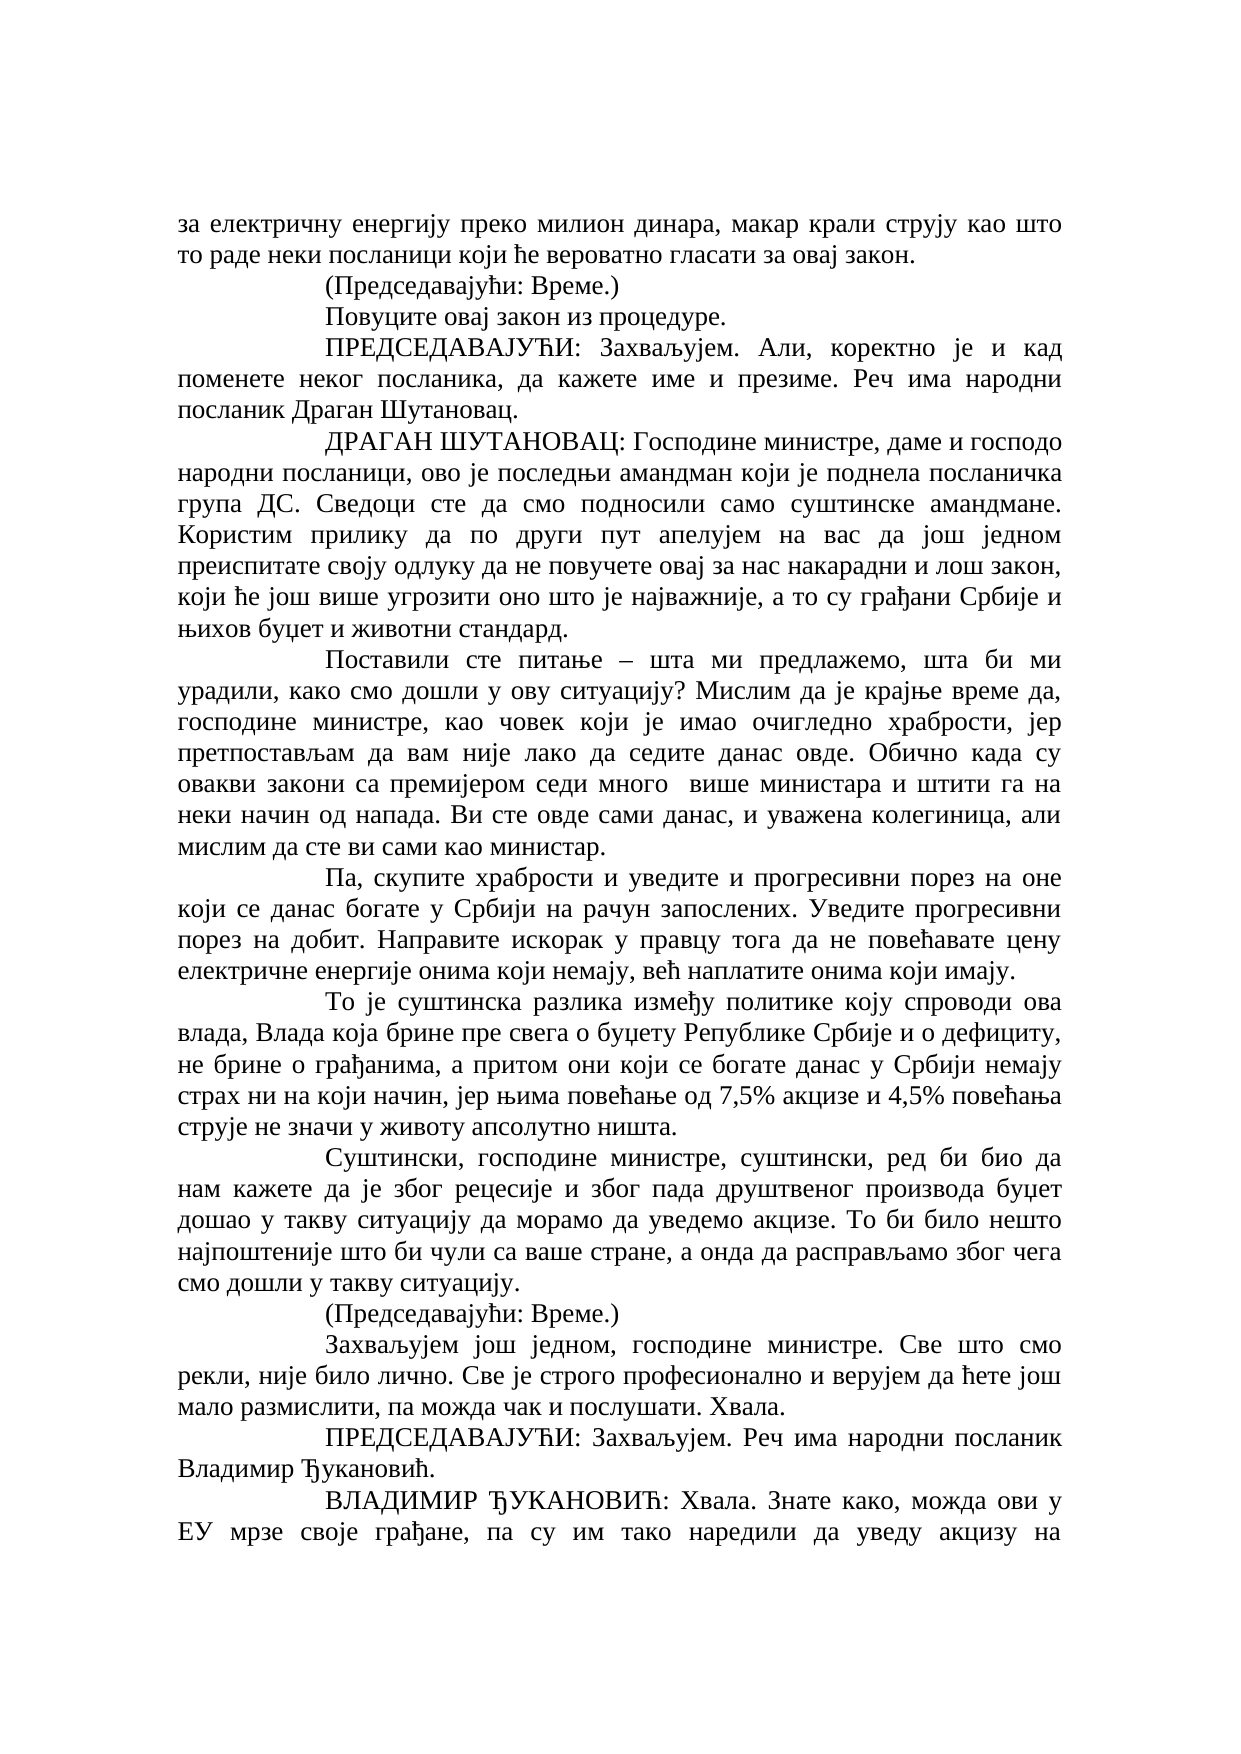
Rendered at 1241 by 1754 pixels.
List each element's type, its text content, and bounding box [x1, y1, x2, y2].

text Захваљујем још једном, господине министре. Све што смо рекли, није било лично. Све је строго професионално и верујем да ћете још мало размислити, па можда чак и послушати. Хвала. [177, 1328, 1063, 1421]
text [177, 1484, 1063, 1546]
text (Председавајући: Време.) [177, 269, 1063, 300]
text ПРЕДСЕДАВАЈУЋИ: Захваљујем. Али, коректно је и кад поменете неког посланика, да кажете име и презиме. Реч има народни посланик Драган Шутановац. [177, 331, 1063, 425]
text Поставили сте питање – шта ми предлажемо, шта би ми урадили, како смо дошли у ову ситуацију? Мислим да је крајње време да, господине министре, као човек који је имао очигледно храбрости, јер претпостављам да вам није лако да седите данас овде. Обично када су овакви закони са премијером седи много више министара и штити га на неки начин од напада. Ви сте овде сами данас, и уважена колегиница, али мислим да сте ви сами као министар. [177, 643, 1063, 861]
text Па, скупите храбрости и уведите и прогресивни порез на оне који се данас богате у Србији на рачун запослених. Уведите прогресивни порез на добит. Направите искорак у правцу тога да не повећавате цену електричне енергије онима који немају, већ наплатите онима који имају. [177, 861, 1063, 985]
text Суштински, господине министре, суштински, ред би био да нам кажете да је због рецесије и због пада друштвеног производа буџет дошао у такву ситуацију да морамо да уведемо акцизе. То би било нешто најпоштеније што би чули са ваше стране, а онда да расправљамо због чега смо дошли у такву ситуацију. [177, 1141, 1063, 1297]
text (Председавајући: Време.) [177, 1297, 1063, 1328]
text ПРЕДСЕДАВАЈУЋИ: Захваљујем. Реч има народни посланик Владимир Ђукановић. [177, 1421, 1063, 1484]
text Повуците овај закон из процедуре. [177, 300, 1063, 331]
text То је суштинска разлика између политике коју спроводи ова влада, Влада која брине пре свега о буџету Републике Србије и о дефициту, не брине о грађанима, а притом они који се богате данас у Србији немају страх ни на који начин, јер њима повећање од 7,5% акцизе и 4,5% повећања струје не значи у животу апсолутно ништа. [177, 985, 1063, 1141]
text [177, 207, 1063, 269]
text ДРАГАН ШУТАНОВАЦ: Господине министре, даме и господо народни посланици, ово је последњи амандман који је поднела посланичка група ДС. Сведоци сте да смо подносили само суштинске амандмане. Користим прилику да по други пут апелујем на вас да још једном преиспитате своју одлуку да не повучете овај за нас накарадни и лош закон, који ће још више угрозити оно што је најважније, а то су грађани Србије и њихов буџет и животни стандард. [177, 425, 1063, 643]
